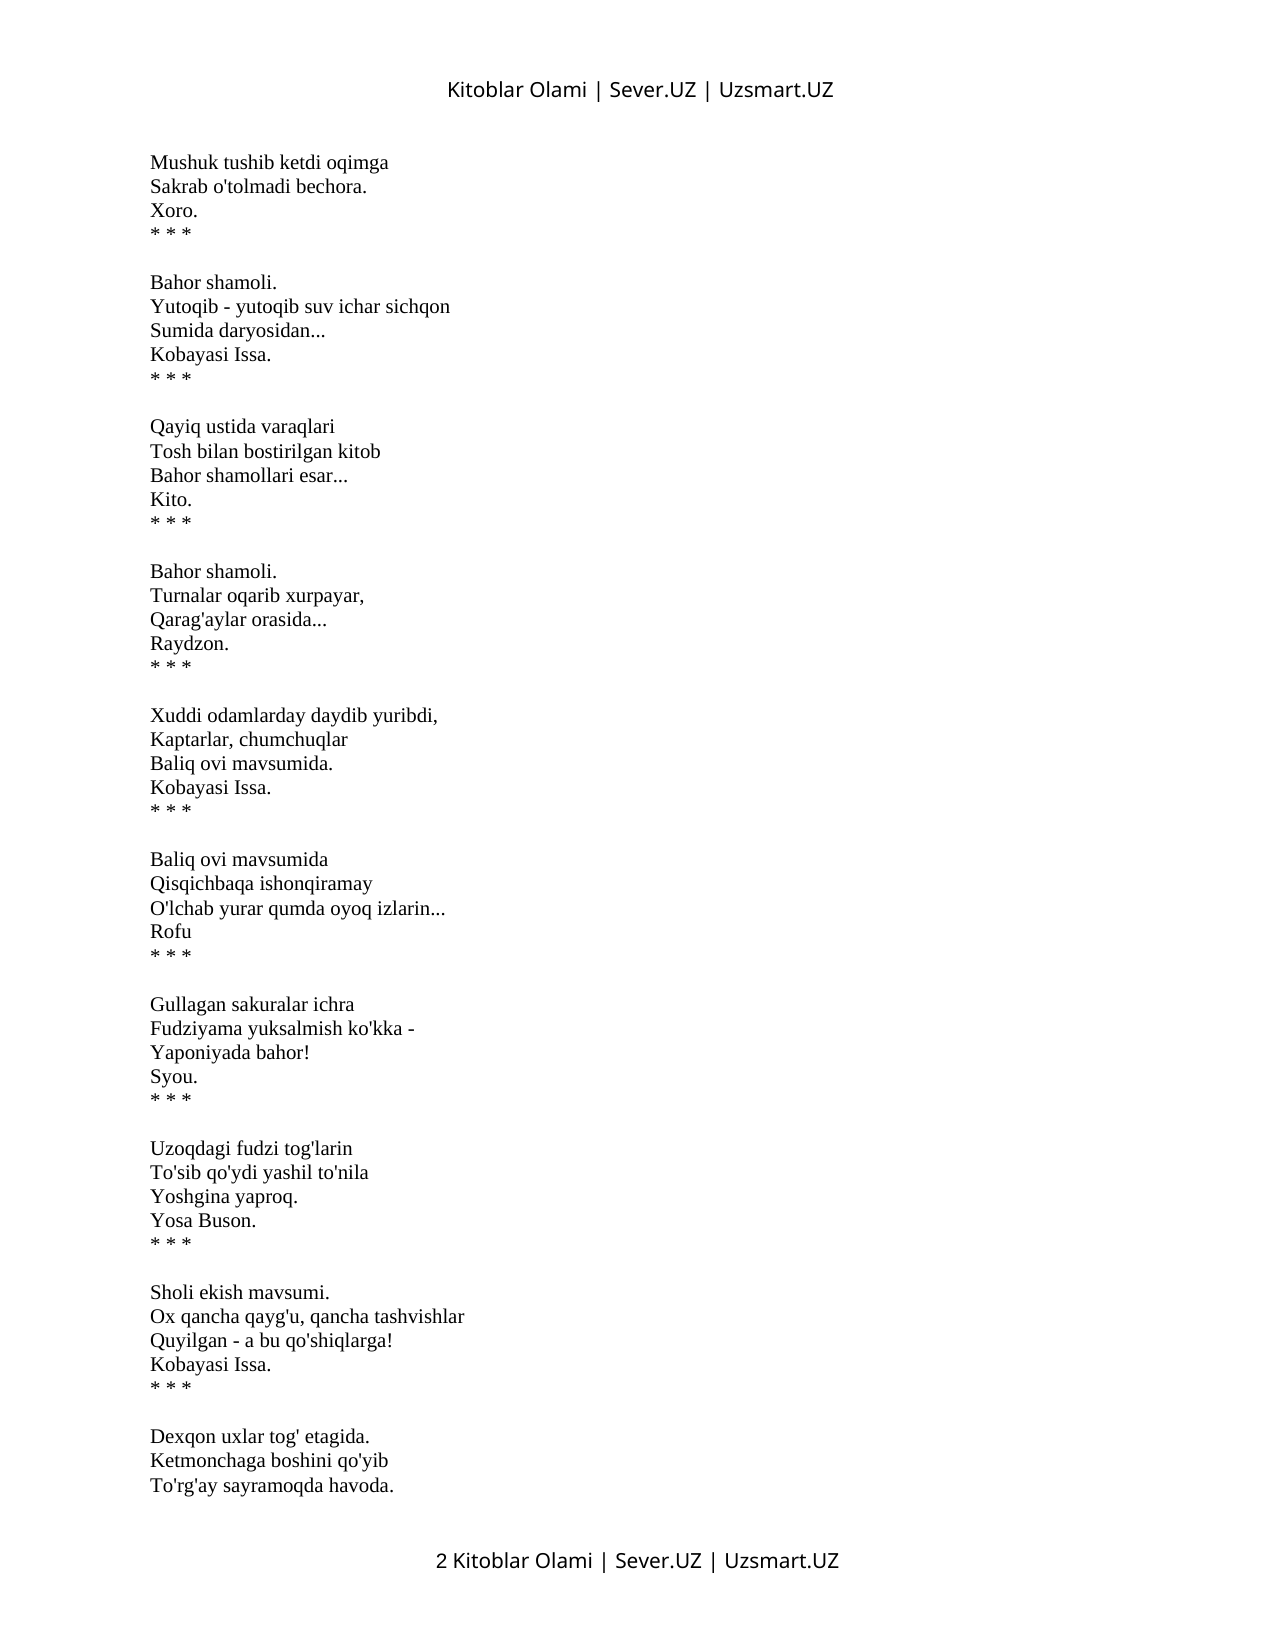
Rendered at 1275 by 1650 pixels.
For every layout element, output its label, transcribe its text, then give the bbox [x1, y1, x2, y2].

text Qisqichbaqa ishonqiramay [150, 871, 1125, 895]
text * * * [150, 511, 1125, 535]
text Kobayasi Issa. [150, 775, 1125, 799]
text Fudziyama yuksalmish ko'kka - [150, 1016, 1125, 1040]
text Yaponiyada bahor! [150, 1040, 1125, 1064]
text * * * [150, 366, 1125, 391]
text Qayiq ustida varaqlari [150, 414, 1125, 438]
text To'rg'ay sayramoqda havoda. [150, 1472, 1125, 1497]
text Yosa Buson. [150, 1208, 1125, 1232]
text * * * [150, 799, 1125, 823]
text Bahor shamoli. [150, 559, 1125, 583]
text Mushuk tushib ketdi oqimga [150, 150, 1125, 174]
text Ox qancha qayg'u, qancha tashvishlar [150, 1304, 1125, 1328]
text * * * [150, 1376, 1125, 1400]
text Ketmonchaga boshini qo'yib [150, 1448, 1125, 1472]
text * * * [150, 1088, 1125, 1112]
text Bahor shamoli. [150, 270, 1125, 294]
text * * * [150, 943, 1125, 968]
text Quyilgan - a bu qo'shiqlarga! [150, 1328, 1125, 1352]
text Raydzon. [150, 631, 1125, 655]
text Qarag'aylar orasida... [150, 607, 1125, 631]
text Kobayasi Issa. [150, 342, 1125, 366]
text * * * [150, 222, 1125, 246]
text Yoshgina yaproq. [150, 1184, 1125, 1208]
text Baliq ovi mavsumida [150, 847, 1125, 871]
text Kobayasi Issa. [150, 1352, 1125, 1376]
text Rofu [150, 919, 1125, 943]
text To'sib qo'ydi yashil to'nila [150, 1160, 1125, 1184]
text Dexqon uxlar tog' etagida. [150, 1424, 1125, 1448]
text Sakrab o'tolmadi bechora. [150, 174, 1125, 198]
text Baliq ovi mavsumida. [150, 751, 1125, 775]
text Tosh bilan bostirilgan kitob [150, 438, 1125, 463]
text Xoro. [150, 198, 1125, 222]
text Gullagan sakuralar ichra [150, 992, 1125, 1016]
text Turnalar oqarib xurpayar, [150, 583, 1125, 607]
text Uzoqdagi fudzi tog'larin [150, 1136, 1125, 1160]
text Xuddi odamlarday daydib yuribdi, [150, 703, 1125, 727]
text Sumida daryosidan... [150, 318, 1125, 342]
text Sholi ekish mavsumi. [150, 1280, 1125, 1304]
text * * * [150, 655, 1125, 679]
text Syou. [150, 1064, 1125, 1088]
text Yutoqib - yutoqib suv ichar sichqon [150, 294, 1125, 318]
text Bahor shamollari esar... [150, 463, 1125, 487]
text O'lchab yurar qumda oyoq izlarin... [150, 895, 1125, 919]
text Kito. [150, 487, 1125, 511]
text Kaptarlar, chumchuqlar [150, 727, 1125, 751]
text * * * [150, 1232, 1125, 1256]
